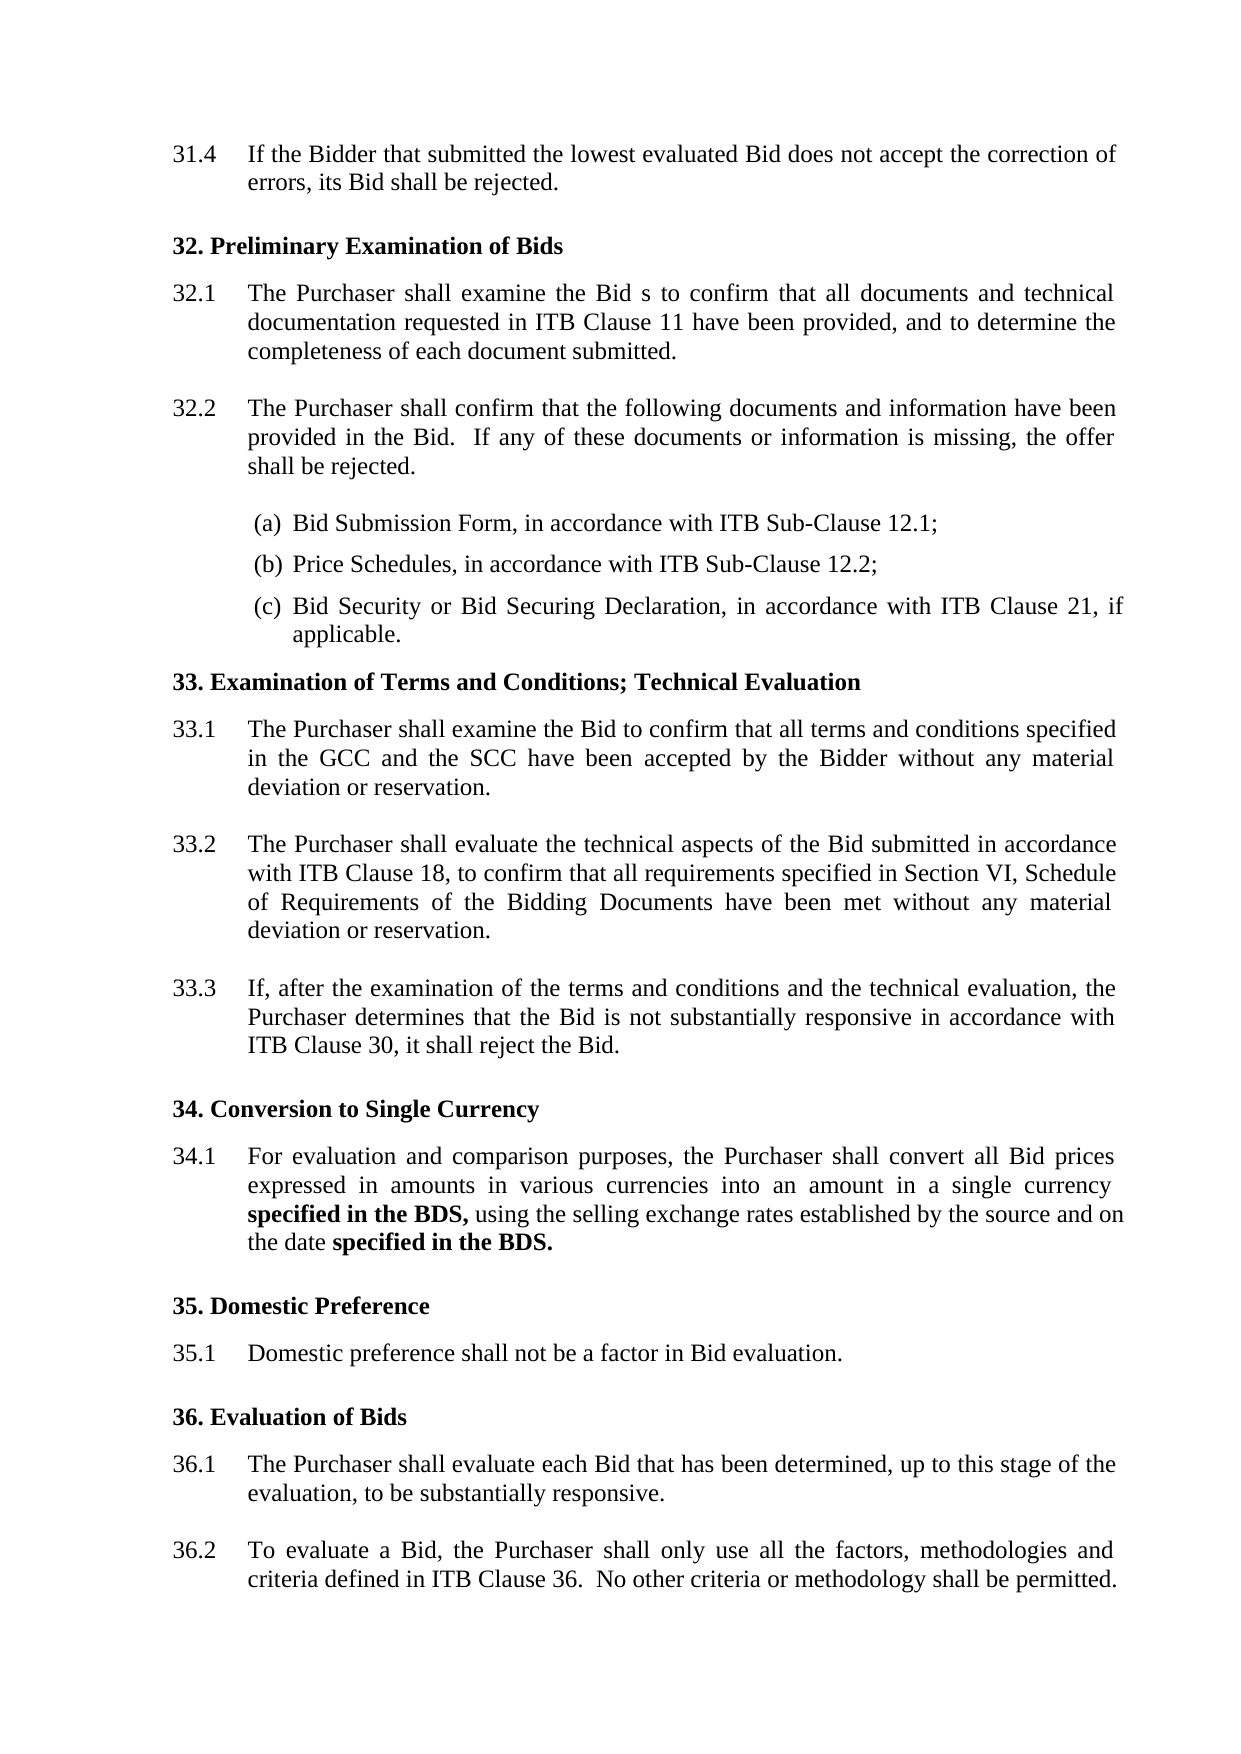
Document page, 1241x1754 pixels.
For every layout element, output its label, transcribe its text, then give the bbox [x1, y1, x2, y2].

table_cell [161, 136, 1136, 228]
table_cell Preliminary Examination of Bids 32.1 The Purchaser shall examine the Bid s to confirm that all documents and technical documentation requested in ITB Clause 11 have been provided, and to determine the completeness of each document submitted. 32.2 The Purchaser shall confirm that the following documents and information have been provided in the Bid. If any of these documents or information is missing, the offer shall be rejected. Bid Submission Form, in accordance with ITB Sub-Clause 12.1; Price Schedules, in accordance with ITB Sub-Clause 12.2; Bid Security or Bid Securing Declaration, in accordance with ITB Clause 21, if applicable. [161, 228, 1136, 664]
table_cell Examination of Terms and Conditions; Technical Evaluation 33.1 The Purchaser shall examine the Bid to confirm that all terms and conditions specified in the GCC and the SCC have been accepted by the Bidder without any material deviation or reservation. 33.2 The Purchaser shall evaluate the technical aspects of the Bid submitted in accordance with ITB Clause 18, to confirm that all requirements specified in Section VI, Schedule of Requirements of the Bidding Documents have been met without any material deviation or reservation. 33.3 If, after the examination of the terms and conditions and the technical evaluation, the Purchaser determines that the Bid is not substantially responsive in accordance with ITB Clause 30, it shall reject the Bid. [161, 664, 1136, 1091]
table_cell Conversion to Single Currency 34.1 For evaluation and comparison purposes, the Purchaser shall convert all Bid prices expressed in amounts in various currencies into an amount in a single currency specified in the BDS, using the selling exchange rates established by the source and on the date specified in the BDS. [161, 1091, 1136, 1288]
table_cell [161, 1399, 1136, 1624]
table_cell Domestic Preference 35.1 Domestic preference shall not be a factor in Bid evaluation. [161, 1288, 1136, 1399]
